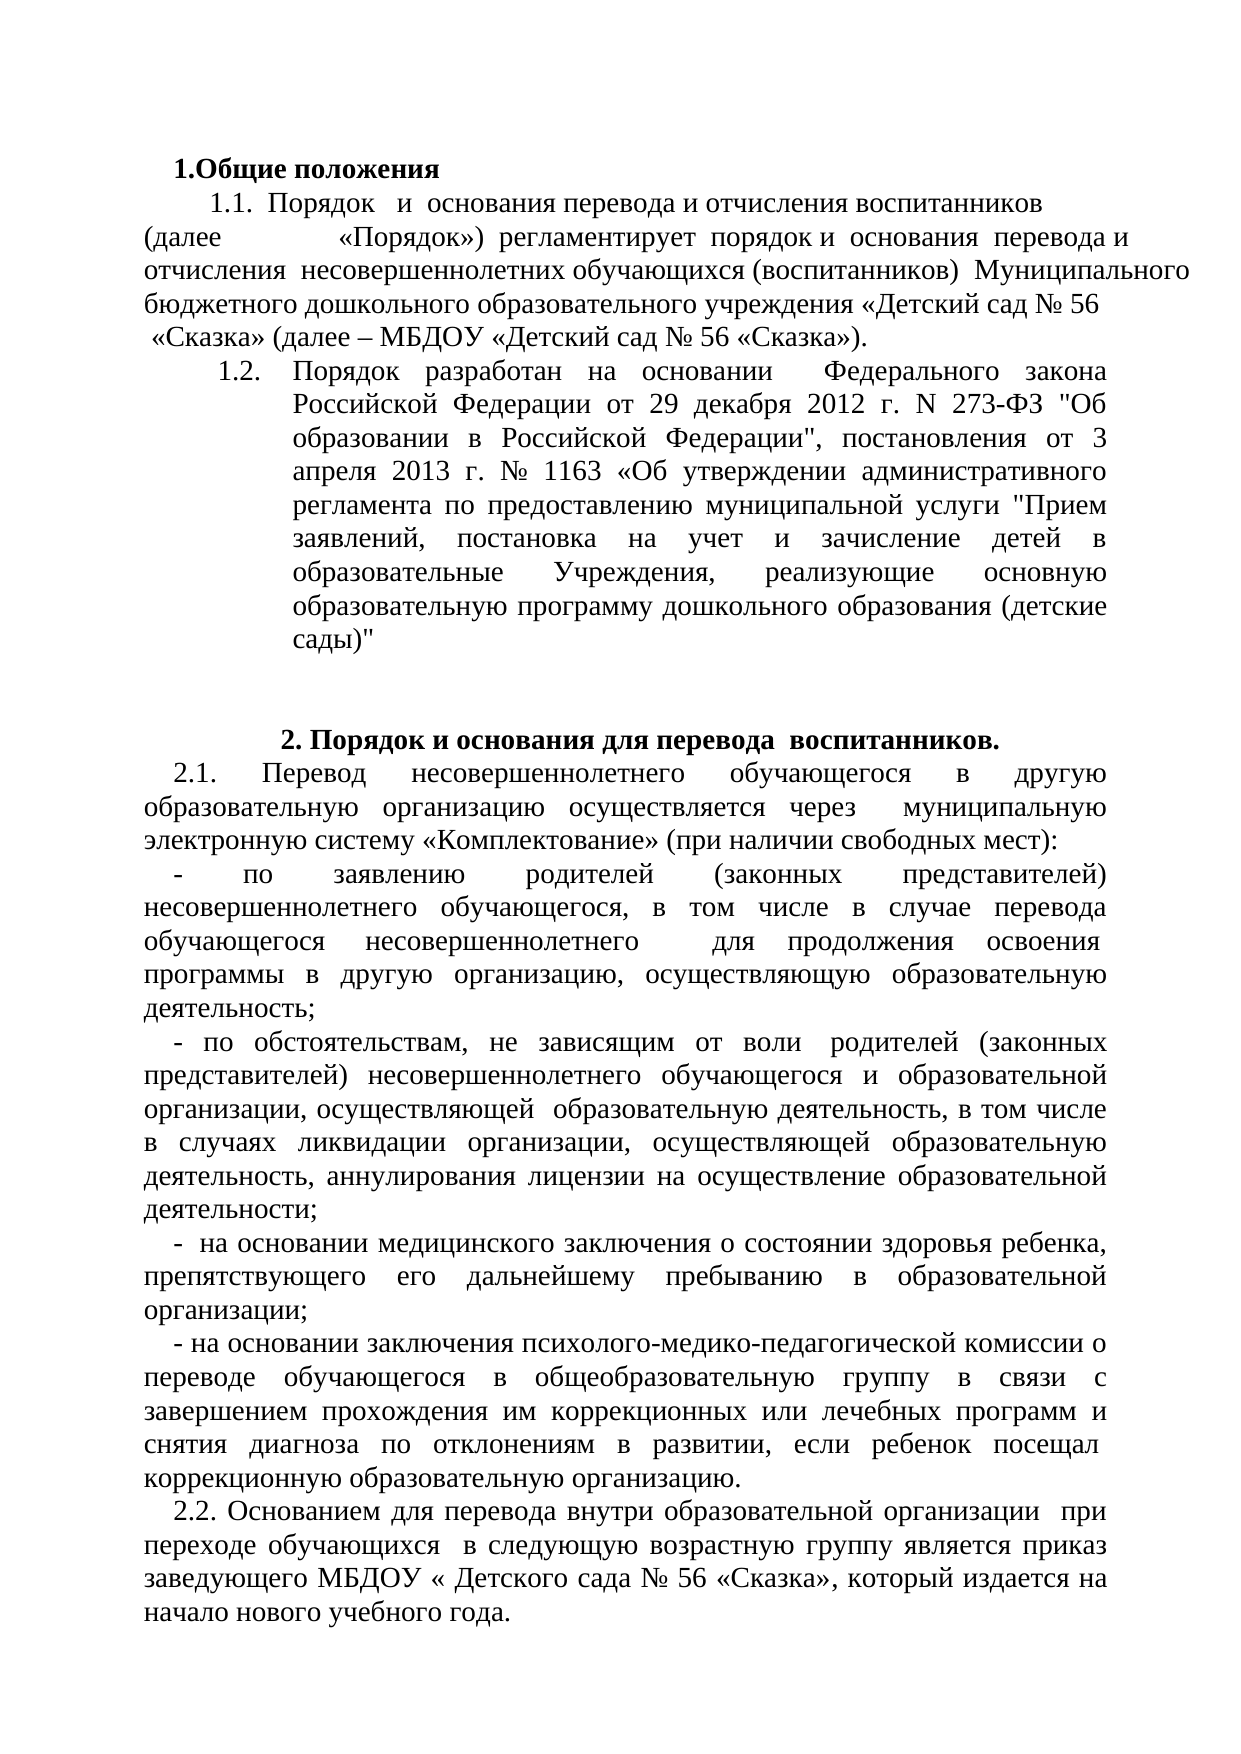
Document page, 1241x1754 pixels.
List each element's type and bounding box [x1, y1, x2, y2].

table_header [112, 118, 1139, 1627]
table_header [1139, 118, 1187, 1627]
